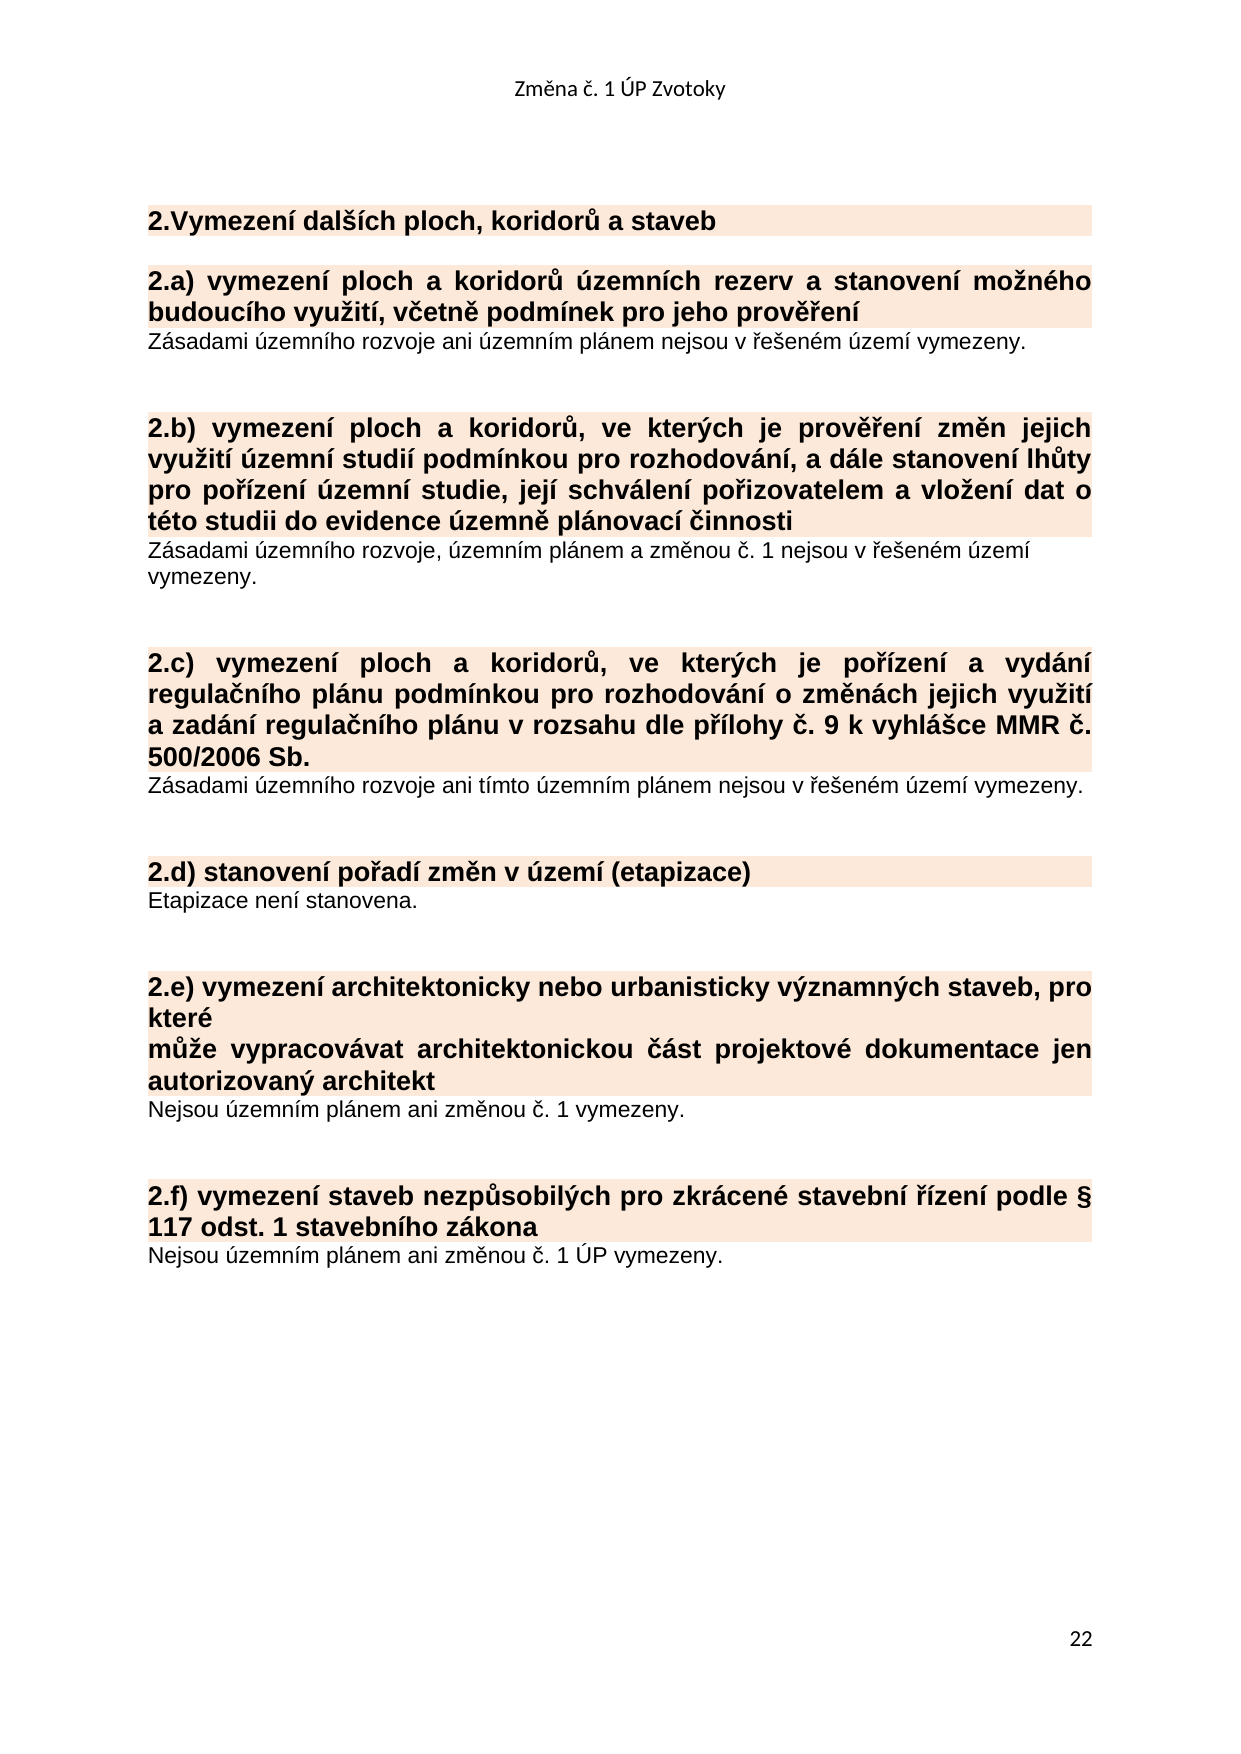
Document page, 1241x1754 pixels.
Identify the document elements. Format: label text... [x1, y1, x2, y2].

text 2.c) vymezení ploch a koridorů, ve kterých je pořízení a vydání regulačního plánu podmínkou pro rozhodování o změnách jejich využití a zadání regulačního plánu v rozsahu dle přílohy č. 9 k vyhlášce MMR č. 500/2006 Sb. [148, 647, 1092, 772]
text Zásadami územního rozvoje ani tímto územním plánem nejsou v řešeném území vymezeny. [148, 772, 1092, 798]
text Zásadami územního rozvoje, územním plánem a změnou č. 1 nejsou v řešeném území vymezeny. [148, 537, 1092, 589]
text může vypracovávat architektonickou část projektové dokumentace jen autorizovaný architekt [148, 1033, 1092, 1096]
text Nejsou územním plánem ani změnou č. 1 vymezeny. [148, 1096, 1092, 1122]
text Nejsou územním plánem ani změnou č. 1 ÚP vymezeny. [148, 1242, 1092, 1268]
text 2.Vymezení dalších ploch, koridorů a staveb [148, 205, 1092, 236]
text Zásadami územního rozvoje ani územním plánem nejsou v řešeném území vymezeny. [148, 328, 1092, 354]
text 2.a) vymezení ploch a koridorů územních rezerv a stanovení možného budoucího využití, včetně podmínek pro jeho prověření [148, 265, 1092, 328]
text 2.b) vymezení ploch a koridorů, ve kterých je prověření změn jejich využití územní studií podmínkou pro rozhodování, a dále stanovení lhůty pro pořízení územní studie, její schválení pořizovatelem a vložení dat o této studii do evidence územně plánovací činnosti [148, 412, 1092, 537]
text 2.f) vymezení staveb nezpůsobilých pro zkrácené stavební řízení podle § 117 odst. 1 stavebního zákona [148, 1179, 1092, 1242]
text 2.d) stanovení pořadí změn v území (etapizace) [148, 856, 1092, 887]
text 2.e) vymezení architektonicky nebo urbanisticky významných staveb, pro které [148, 971, 1092, 1033]
text Etapizace není stanovena. [148, 887, 1092, 913]
